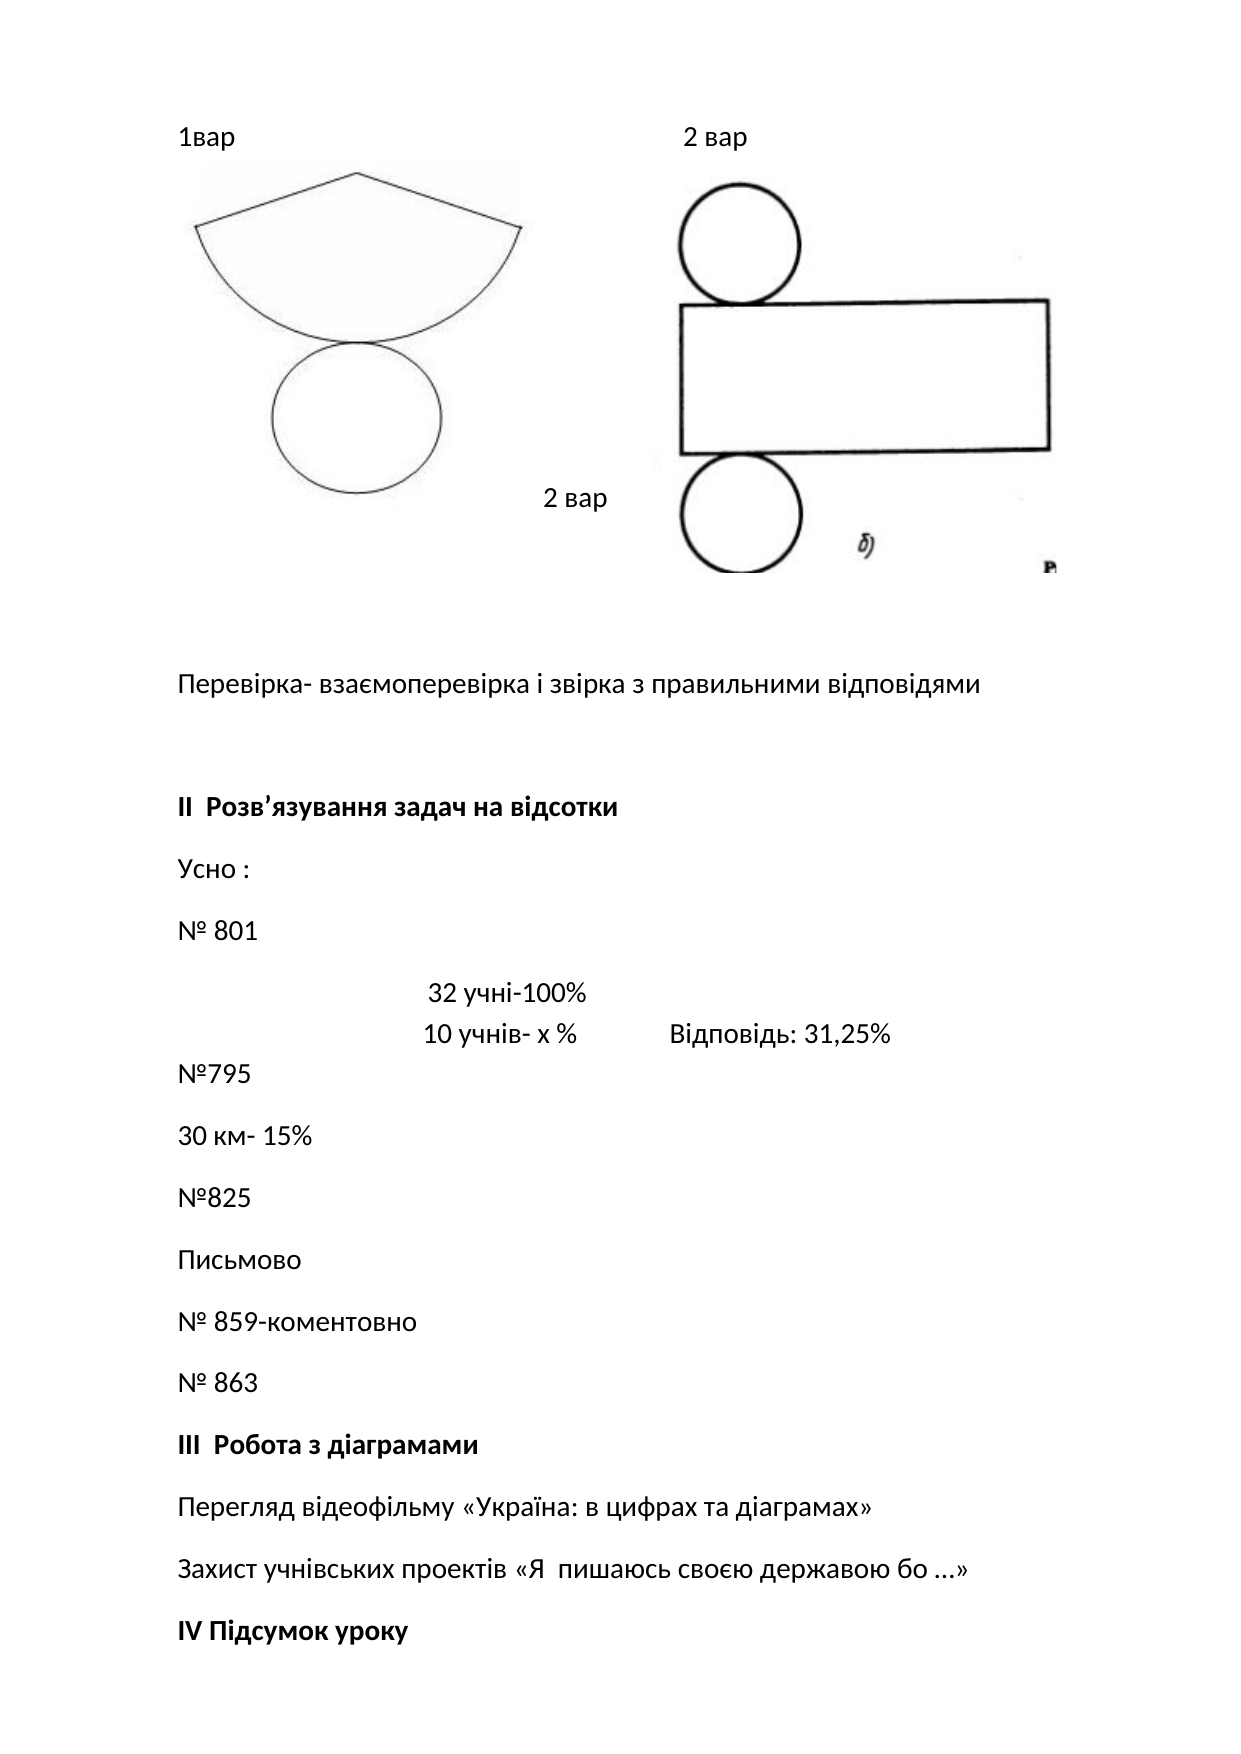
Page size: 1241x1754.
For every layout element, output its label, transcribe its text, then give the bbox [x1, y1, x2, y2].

text III Робота з діаграмами [177, 1426, 1152, 1462]
text Захист учнівських проектів «Я пишаюсь своєю державою бо …» [177, 1550, 1152, 1585]
text № 801 [177, 912, 1152, 948]
text №825 [177, 1179, 1152, 1215]
text Перевірка- взаємоперевірка і звірка з правильними відповідями [177, 665, 1152, 701]
text Письмово [177, 1241, 1152, 1277]
text 30 км- 15% [177, 1117, 1152, 1153]
text IV Підсумок уроку [177, 1612, 1152, 1647]
picture [177, 157, 543, 508]
text 10 учнів- х % Відповідь: 31,25% [83, 1015, 1152, 1050]
text Усно : [177, 850, 1152, 886]
text 32 учні-100% [177, 974, 1152, 1009]
text №795 [177, 1056, 1152, 1091]
text № 863 [177, 1364, 1152, 1400]
text № 859-коментовно [177, 1303, 1152, 1338]
text II Розв’язування задач на відсотки [177, 788, 1152, 824]
picture [653, 163, 1057, 573]
text Перегляд відеофільму «Україна: в цифрах та діаграмах» [177, 1488, 1152, 1524]
